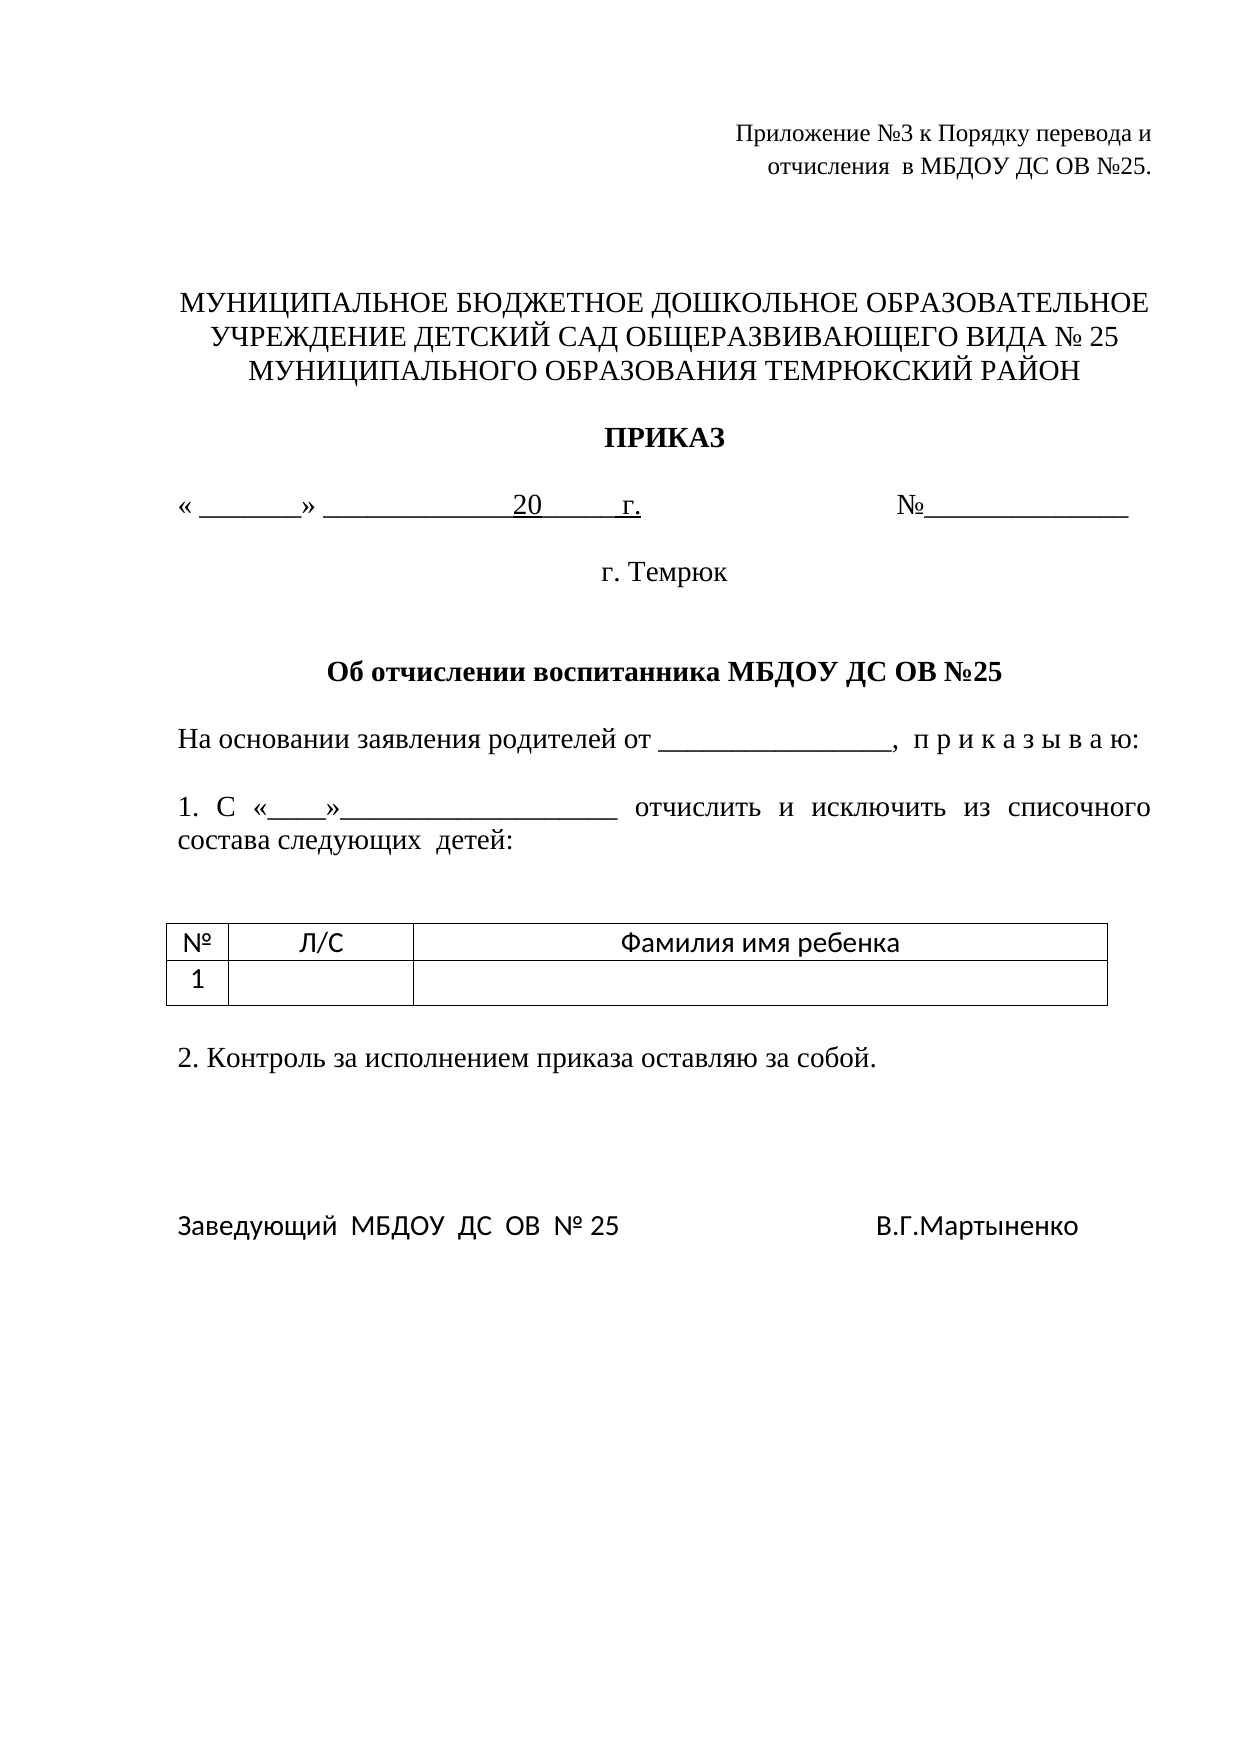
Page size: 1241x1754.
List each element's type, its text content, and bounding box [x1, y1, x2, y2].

table_header № [167, 924, 228, 959]
table_cell 1 [167, 961, 228, 1005]
text 1. С «____»___________________ отчислить и исключить из списочного состава следующих детей: [177, 789, 1152, 856]
table_header Л/С [229, 924, 413, 959]
text Приложение №3 к Порядку перевода и [177, 118, 1152, 147]
text 2. Контроль за исполнением приказа оставляю за собой. [177, 1040, 1152, 1073]
text МУНИЦИПАЛЬНОГО ОБРАЗОВАНИЯ ТЕМРЮКСКИЙ РАЙОН [177, 353, 1152, 386]
table_header Фамилия имя ребенка [414, 924, 1107, 959]
table_cell [229, 961, 413, 1005]
text отчисления в МБДОУ ДС ОВ №25. [177, 151, 1152, 180]
text Об отчислении воспитанника МБДОУ ДС ОВ №25 [177, 654, 1152, 688]
text На основании заявления родителей от ________________, п р и к а з ы в а ю: [177, 722, 1152, 755]
text Заведующий МБДОУ ДС ОВ № 25 В.Г.Мартыненко [177, 1207, 1152, 1243]
text ПРИКАЗ [177, 420, 1152, 453]
text « _______» _____________20_____ г. №______________ [177, 487, 1152, 520]
text МУНИЦИПАЛЬНОЕ БЮДЖЕТНОЕ ДОШКОЛЬНОЕ ОБРАЗОВАТЕЛЬНОЕ УЧРЕЖДЕНИЕ ДЕТСКИЙ САД ОБЩЕРАЗВИВАЮЩЕГО ВИДА № 25 [177, 286, 1152, 353]
text г. Темрюк [177, 554, 1152, 587]
table_cell [414, 961, 1107, 1005]
